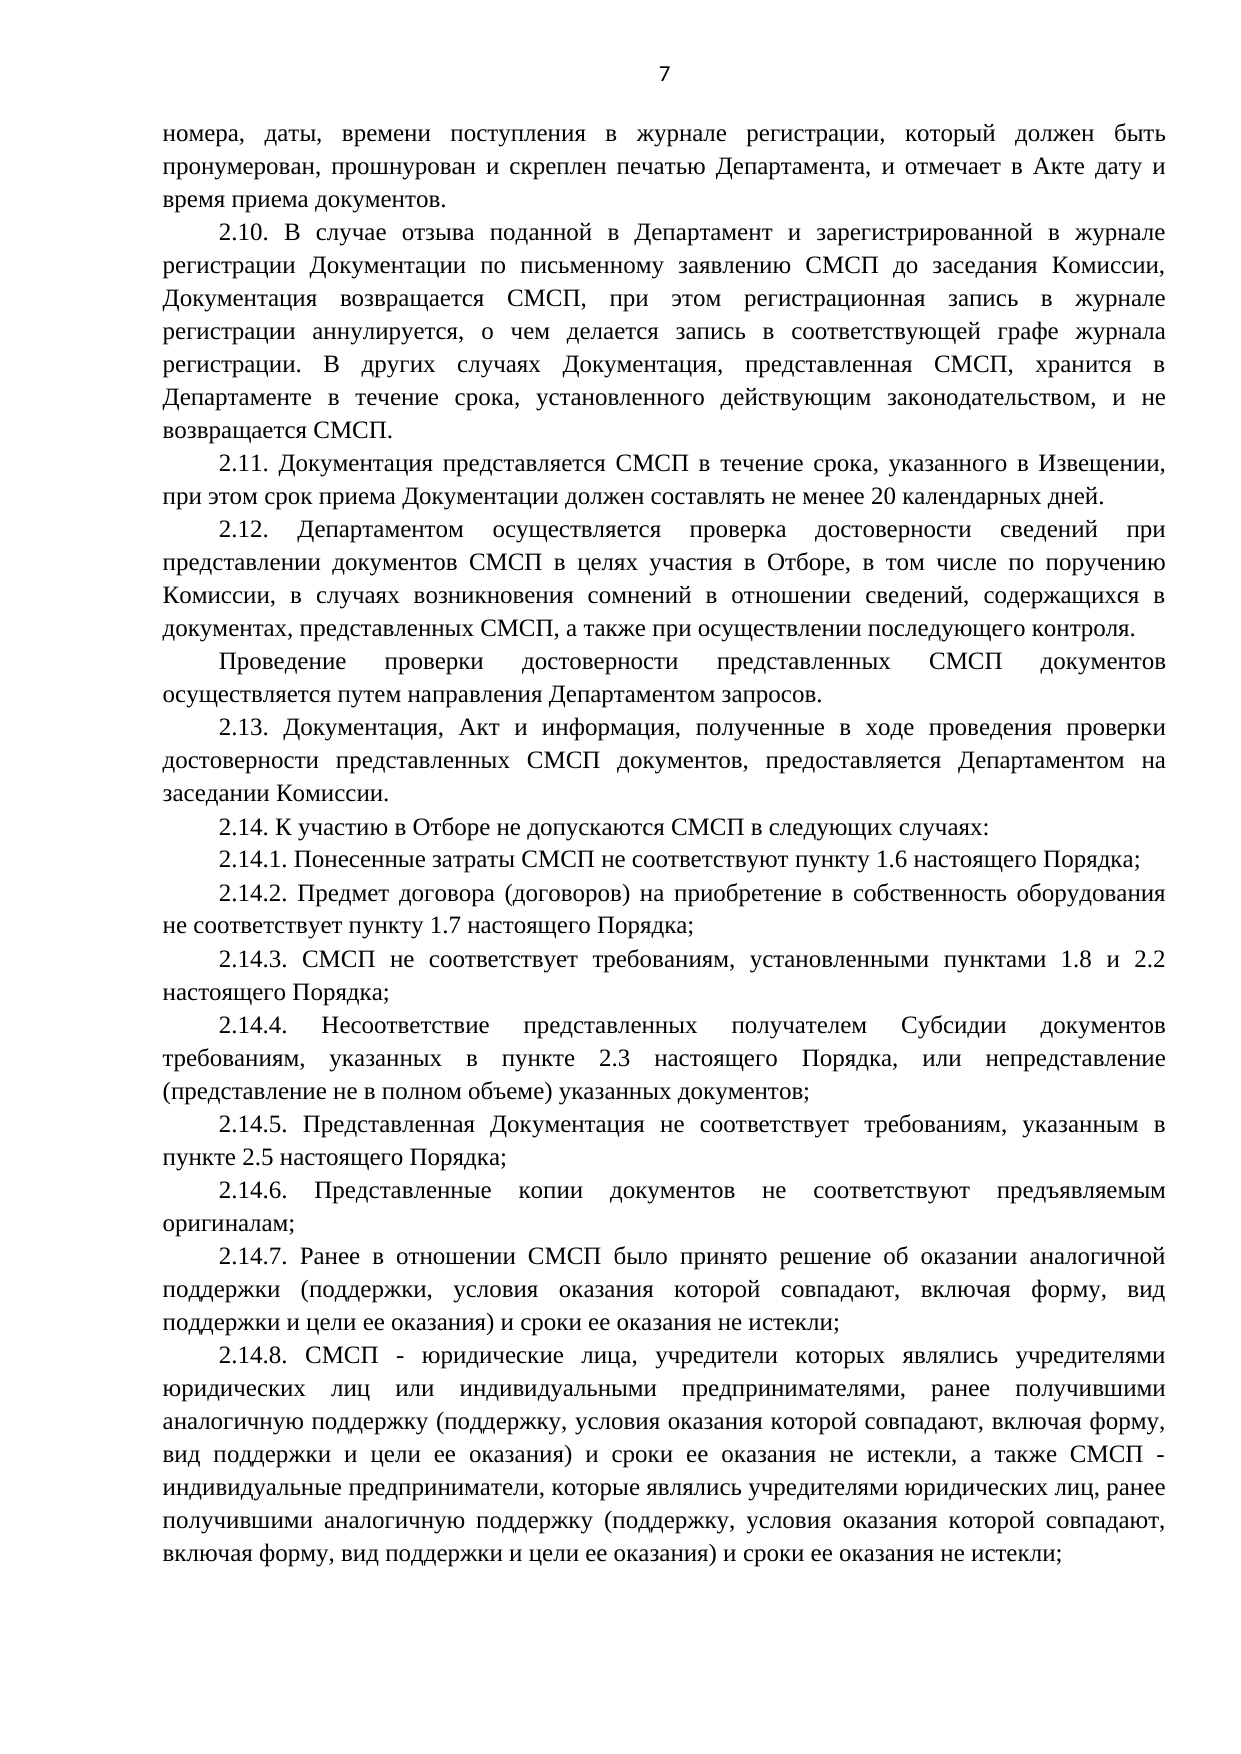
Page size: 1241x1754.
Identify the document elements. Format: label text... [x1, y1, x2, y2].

text 2.14.8. СМСП - юридические лица, учредители которых являлись учредителями юридических лиц или индивидуальными предпринимателями, ранее получившими аналогичную поддержку (поддержку, условия оказания которой совпадают, включая форму, вид поддержки и цели ее оказания) и сроки ее оказания не истекли, а также СМСП - индивидуальные предприниматели, которые являлись учредителями юридических лиц, ранее получившими аналогичную поддержку (поддержку, условия оказания которой совпадают, включая форму, вид поддержки и цели ее оказания) и сроки ее оказания не истекли; [162, 1340, 1167, 1567]
text 2.14.5. Представленная Документация не соответствует требованиям, указанным в пункте 2.5 настоящего Порядка; [162, 1109, 1167, 1171]
text 2.14.1. Понесенные затраты СМСП не соответствуют пункту 1.6 настоящего Порядка; [162, 844, 1167, 873]
text 2.14.2. Предмет договора (договоров) на приобретение в собственность оборудования не соответствует пункту 1.7 настоящего Порядка; [162, 878, 1167, 939]
text 2.10. В случае отзыва поданной в Департамент и зарегистрированной в журнале регистрации Документации по письменному заявлению СМСП до заседания Комиссии, Документация возвращается СМСП, при этом регистрационная запись в журнале регистрации аннулируется, о чем делается запись в соответствующей графе журнала регистрации. В других случаях Документация, представленная СМСП, хранится в Департаменте в течение срока, установленного действующим законодательством, и не возвращается СМСП. [162, 217, 1167, 444]
text 2.14.3. СМСП не соответствует требованиям, установленными пунктами 1.8 и 2.2 настоящего Порядка; [162, 944, 1167, 1005]
text 2.14. К участию в Отборе не допускаются СМСП в следующих случаях: [162, 812, 1167, 840]
text 2.11. Документация представляется СМСП в течение срока, указанного в Извещении, при этом срок приема Документации должен составлять не менее 20 календарных дней. [162, 448, 1167, 510]
text 2.14.7. Ранее в отношении СМСП было принято решение об оказании аналогичной поддержки (поддержки, условия оказания которой совпадают, включая форму, вид поддержки и цели ее оказания) и сроки ее оказания не истекли; [162, 1241, 1167, 1336]
text Проведение проверки достоверности представленных СМСП документов осуществляется путем направления Департаментом запросов. [162, 646, 1167, 708]
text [162, 118, 1167, 213]
text 2.14.6. Представленные копии документов не соответствуют предъявляемым оригиналам; [162, 1175, 1167, 1237]
text 2.14.4. Несоответствие представленных получателем Субсидии документов требованиям, указанных в пункте 2.3 настоящего Порядка, или непредставление (представление не в полном объеме) указанных документов; [162, 1010, 1167, 1104]
text 2.12. Департаментом осуществляется проверка достоверности сведений при представлении документов СМСП в целях участия в Отборе, в том числе по поручению Комиссии, в случаях возникновения сомнений в отношении сведений, содержащихся в документах, представленных СМСП, а также при осуществлении последующего контроля. [162, 514, 1167, 642]
text 2.13. Документация, Акт и информация, полученные в ходе проведения проверки достоверности представленных СМСП документов, предоставляется Департаментом на заседании Комиссии. [162, 712, 1167, 807]
